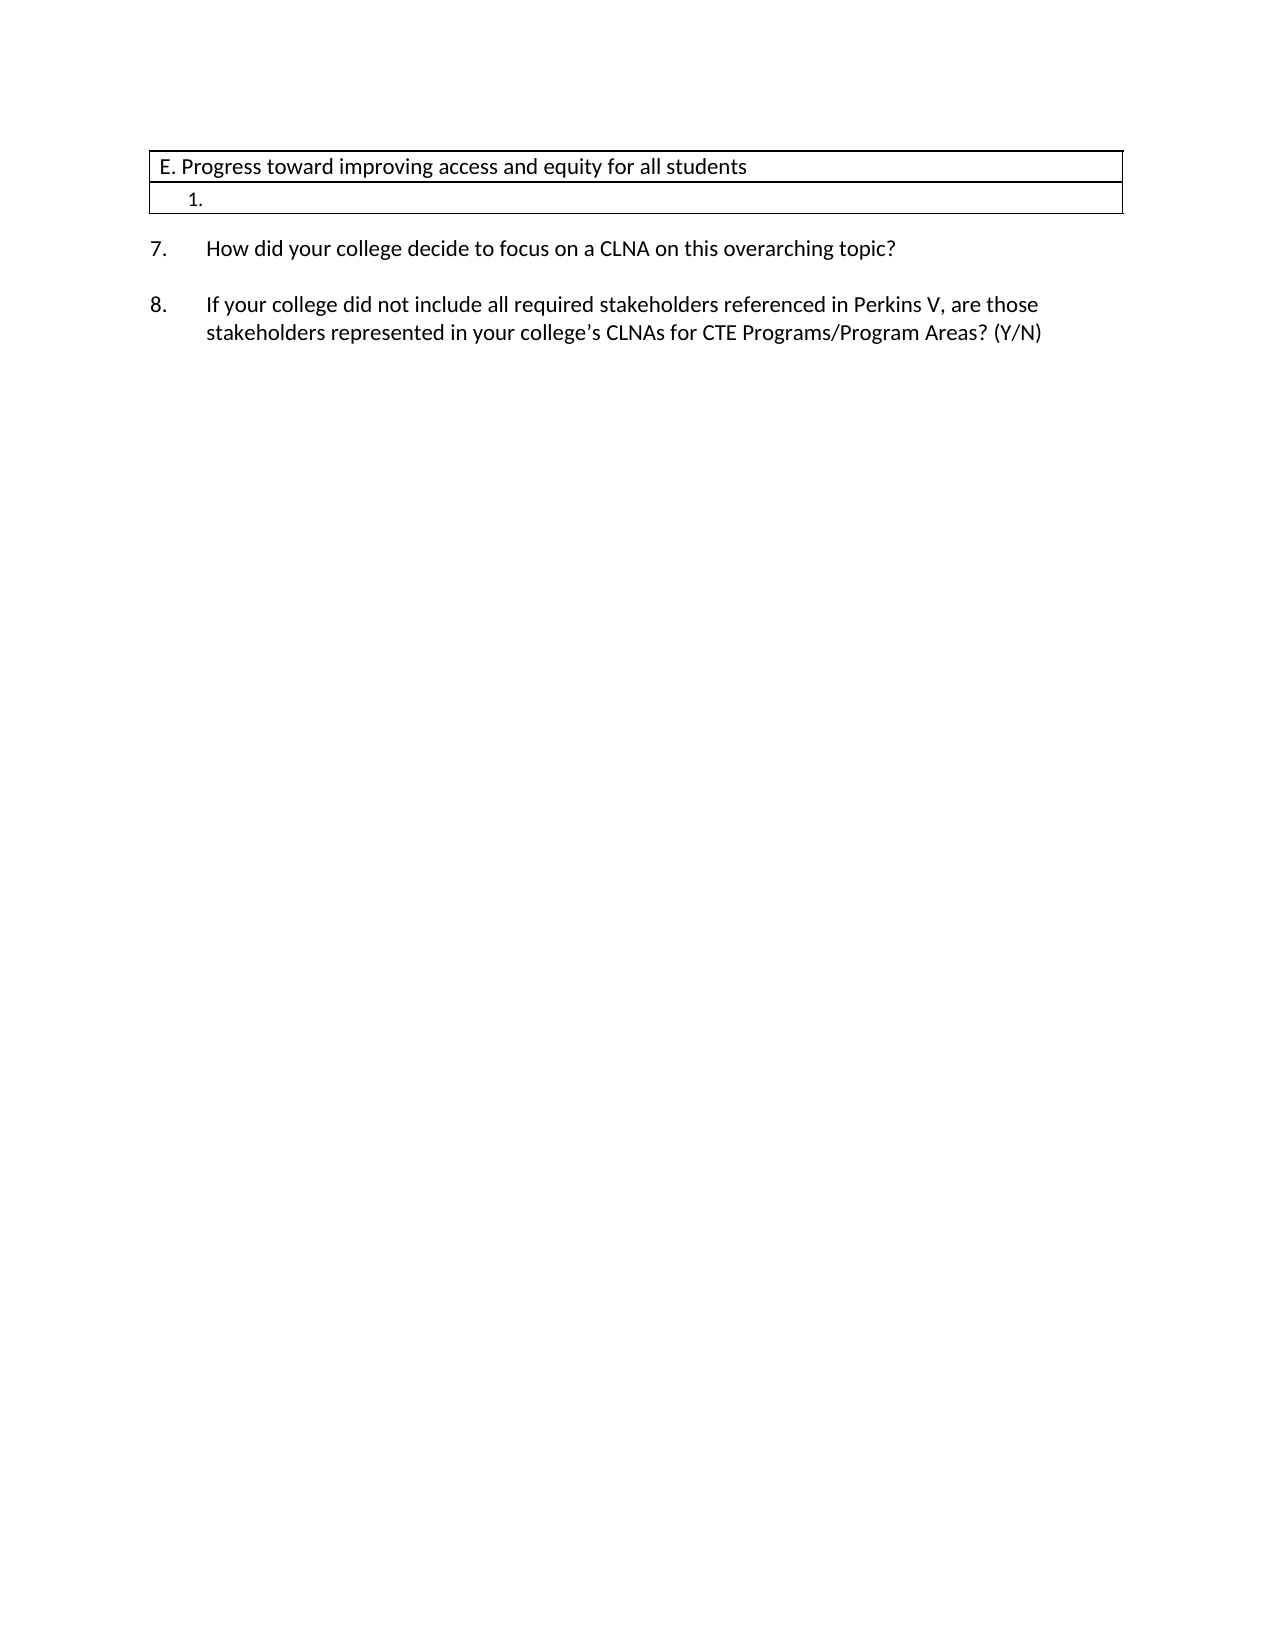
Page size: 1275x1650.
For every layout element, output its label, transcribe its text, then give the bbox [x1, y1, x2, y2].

list If your college did not include all required stakeholders referenced in Perkins V, are those stakeholders represented in your college’s CLNAs for CTE Programs/Program Areas? (Y/N) [150, 290, 1125, 346]
table_cell E. Progress toward improving access and equity for all students [150, 152, 1122, 181]
list How did your college decide to focus on a CLNA on this overarching topic? [150, 234, 1125, 290]
table_cell [150, 183, 1122, 212]
